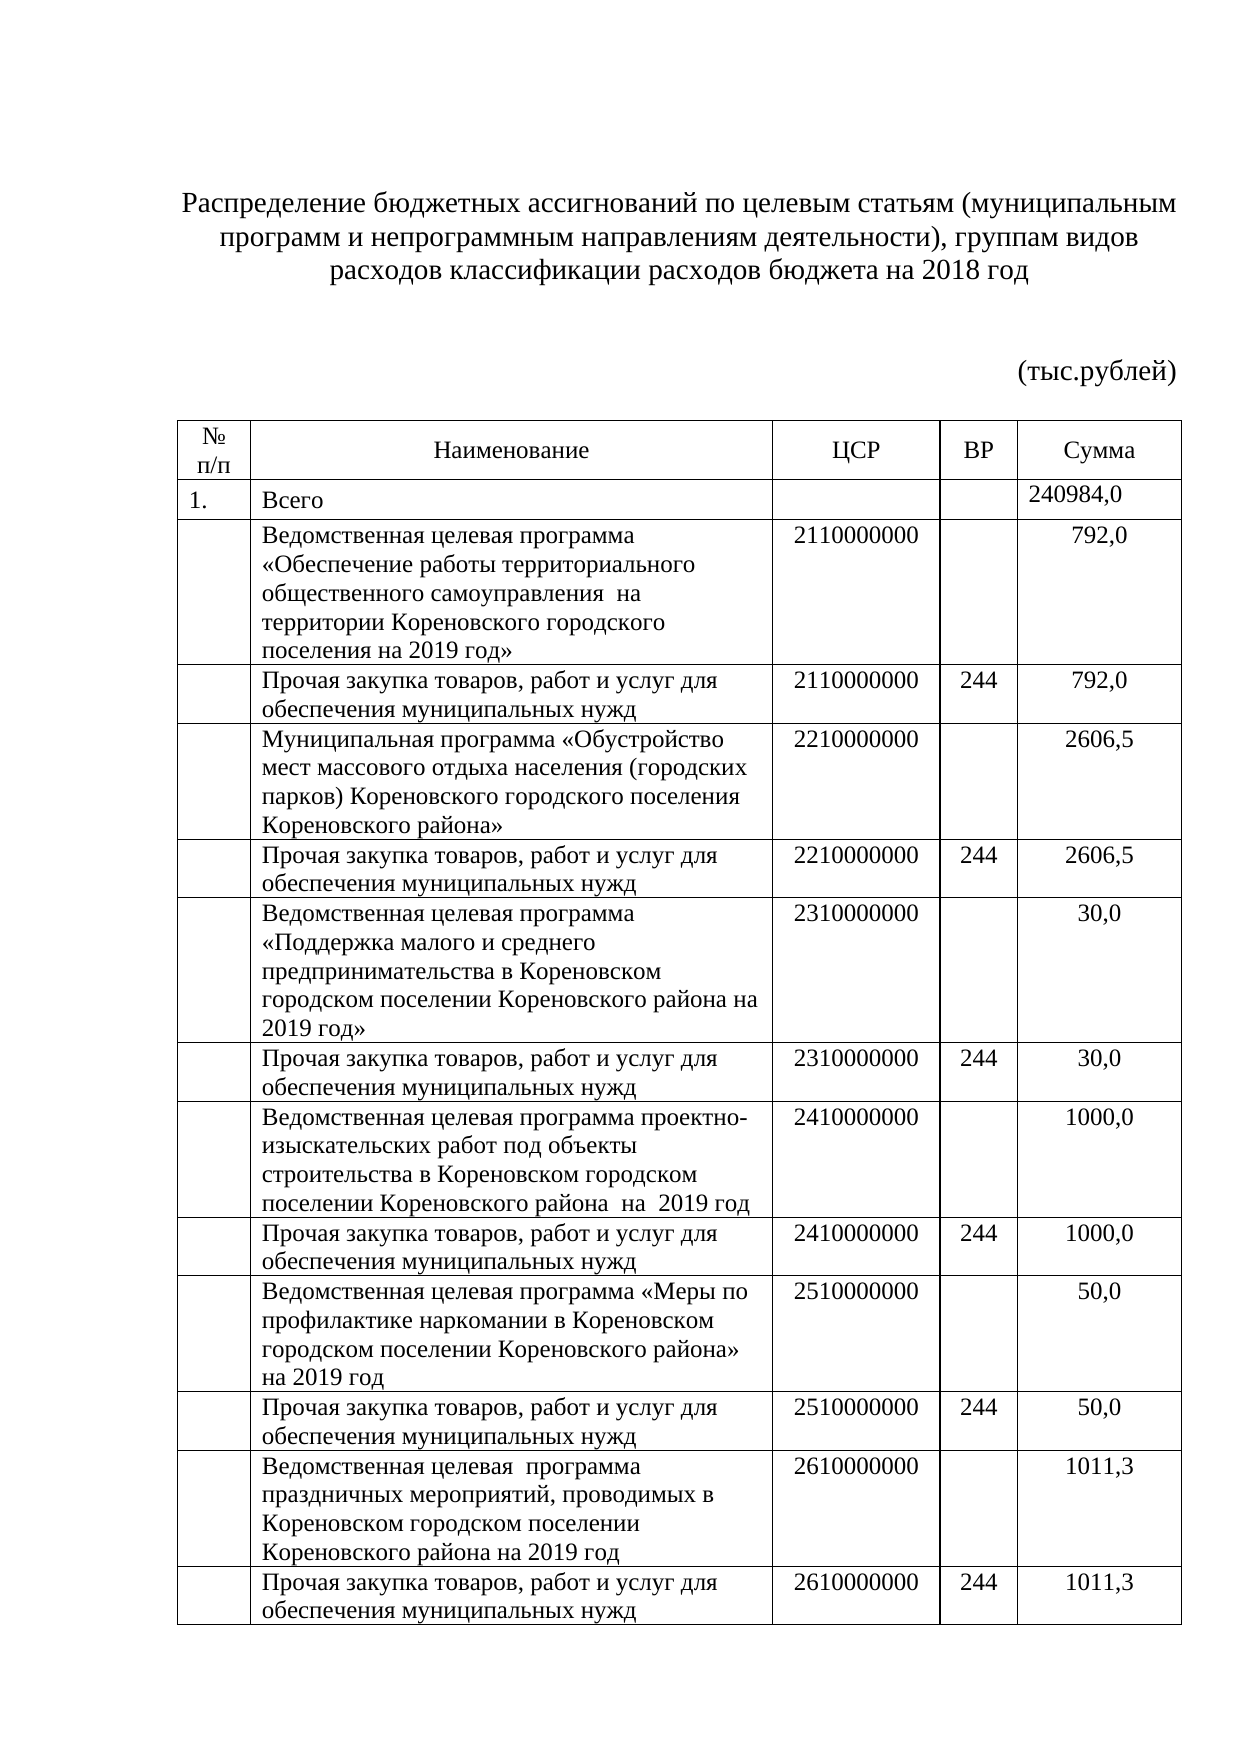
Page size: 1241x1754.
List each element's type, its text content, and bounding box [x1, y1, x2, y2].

table_header № п/п [178, 421, 250, 478]
table_cell 2210000000 [773, 724, 939, 839]
table_cell [178, 1043, 250, 1101]
table_cell 1000,0 [1018, 1102, 1181, 1217]
table_cell [941, 1276, 1017, 1391]
table_cell 2110000000 [773, 665, 939, 723]
table_cell [178, 724, 250, 839]
table_cell Ведомственная целевая программа праздничных мероприятий, проводимых в Кореновском городском поселении Кореновского района на 2019 год [251, 1451, 772, 1566]
table_cell 30,0 [1018, 1043, 1181, 1101]
table_cell 2610000000 [773, 1451, 939, 1566]
table_cell [941, 480, 1017, 519]
text (тыс.рублей) [177, 353, 1181, 386]
table_cell 2410000000 [773, 1218, 939, 1275]
table_cell 244 [941, 1392, 1017, 1450]
table_header ЦСР [773, 421, 939, 478]
table_cell [178, 1276, 250, 1391]
table_cell 1011,3 [1018, 1567, 1181, 1624]
table_cell [178, 1102, 250, 1217]
table_cell 2310000000 [773, 1043, 939, 1101]
table_cell [178, 1567, 250, 1624]
table_cell 792,0 [1018, 665, 1181, 723]
table_cell 1000,0 [1018, 1218, 1181, 1275]
table_cell 50,0 [1018, 1276, 1181, 1391]
table_cell 1011,3 [1018, 1451, 1181, 1566]
table_cell [773, 480, 939, 519]
table_cell 2110000000 [773, 520, 939, 664]
table_cell [941, 898, 1017, 1042]
table_cell [178, 1392, 250, 1450]
table_header ВР [941, 421, 1017, 478]
table_cell 2606,5 [1018, 840, 1181, 897]
table_cell Прочая закупка товаров, работ и услуг для обеспечения муниципальных нужд [251, 665, 772, 723]
table_cell 2310000000 [773, 898, 939, 1042]
table_cell Ведомственная целевая программа «Поддержка малого и среднего предпринимательства в Кореновском городском поселении Кореновского района на 2019 год» [251, 898, 772, 1042]
table_cell Прочая закупка товаров, работ и услуг для обеспечения муниципальных нужд [251, 840, 772, 897]
table_cell [178, 898, 250, 1042]
table_cell [178, 1451, 250, 1566]
table_cell 244 [941, 665, 1017, 723]
table_cell 2610000000 [773, 1567, 939, 1624]
table_cell Прочая закупка товаров, работ и услуг для обеспечения муниципальных нужд [251, 1567, 772, 1624]
table_cell 244 [941, 1218, 1017, 1275]
table_cell 2510000000 [773, 1276, 939, 1391]
table_cell Ведомственная целевая программа «Меры по профилактике наркомании в Кореновском городском поселении Кореновского района» на 2019 год [251, 1276, 772, 1391]
table_cell [178, 840, 250, 897]
table_cell 244 [941, 1567, 1017, 1624]
text Распределение бюджетных ассигнований по целевым статьям (муниципальным программ и непрограммным направлениям деятельности), группам видов расходов классификации расходов бюджета на 2018 год [177, 185, 1181, 286]
table_cell 244 [941, 1043, 1017, 1101]
table_cell [178, 1218, 250, 1275]
table_header Наименование [251, 421, 772, 478]
table_cell 50,0 [1018, 1392, 1181, 1450]
table_cell Прочая закупка товаров, работ и услуг для обеспечения муниципальных нужд [251, 1043, 772, 1101]
table_cell [941, 520, 1017, 664]
table_cell 30,0 [1018, 898, 1181, 1042]
table_cell Ведомственная целевая программа проектно-изыскательских работ под объекты строительства в Кореновском городском поселении Кореновского района на 2019 год [251, 1102, 772, 1217]
table_cell [941, 1451, 1017, 1566]
table_cell Ведомственная целевая программа «Обеспечение работы территориального общественного самоуправления на территории Кореновского городского поселения на 2019 год» [251, 520, 772, 664]
table_cell Всего [251, 480, 772, 519]
table_cell Прочая закупка товаров, работ и услуг для обеспечения муниципальных нужд [251, 1218, 772, 1275]
table_cell 240984,0 [1018, 480, 1181, 519]
table_cell 2606,5 [1018, 724, 1181, 839]
table_cell 2210000000 [773, 840, 939, 897]
table_cell Прочая закупка товаров, работ и услуг для обеспечения муниципальных нужд [251, 1392, 772, 1450]
table_cell [941, 1102, 1017, 1217]
table_cell 792,0 [1018, 520, 1181, 664]
table_cell 2510000000 [773, 1392, 939, 1450]
table_cell 2410000000 [773, 1102, 939, 1217]
table_cell 1. [178, 480, 250, 519]
table_cell [178, 665, 250, 723]
table_header Сумма [1018, 421, 1181, 478]
table_cell [178, 520, 250, 664]
table_cell 244 [941, 840, 1017, 897]
table_cell [941, 724, 1017, 839]
table_cell Муниципальная программа «Обустройство мест массового отдыха населения (городских парков) Кореновского городского поселения Кореновского района» [251, 724, 772, 839]
